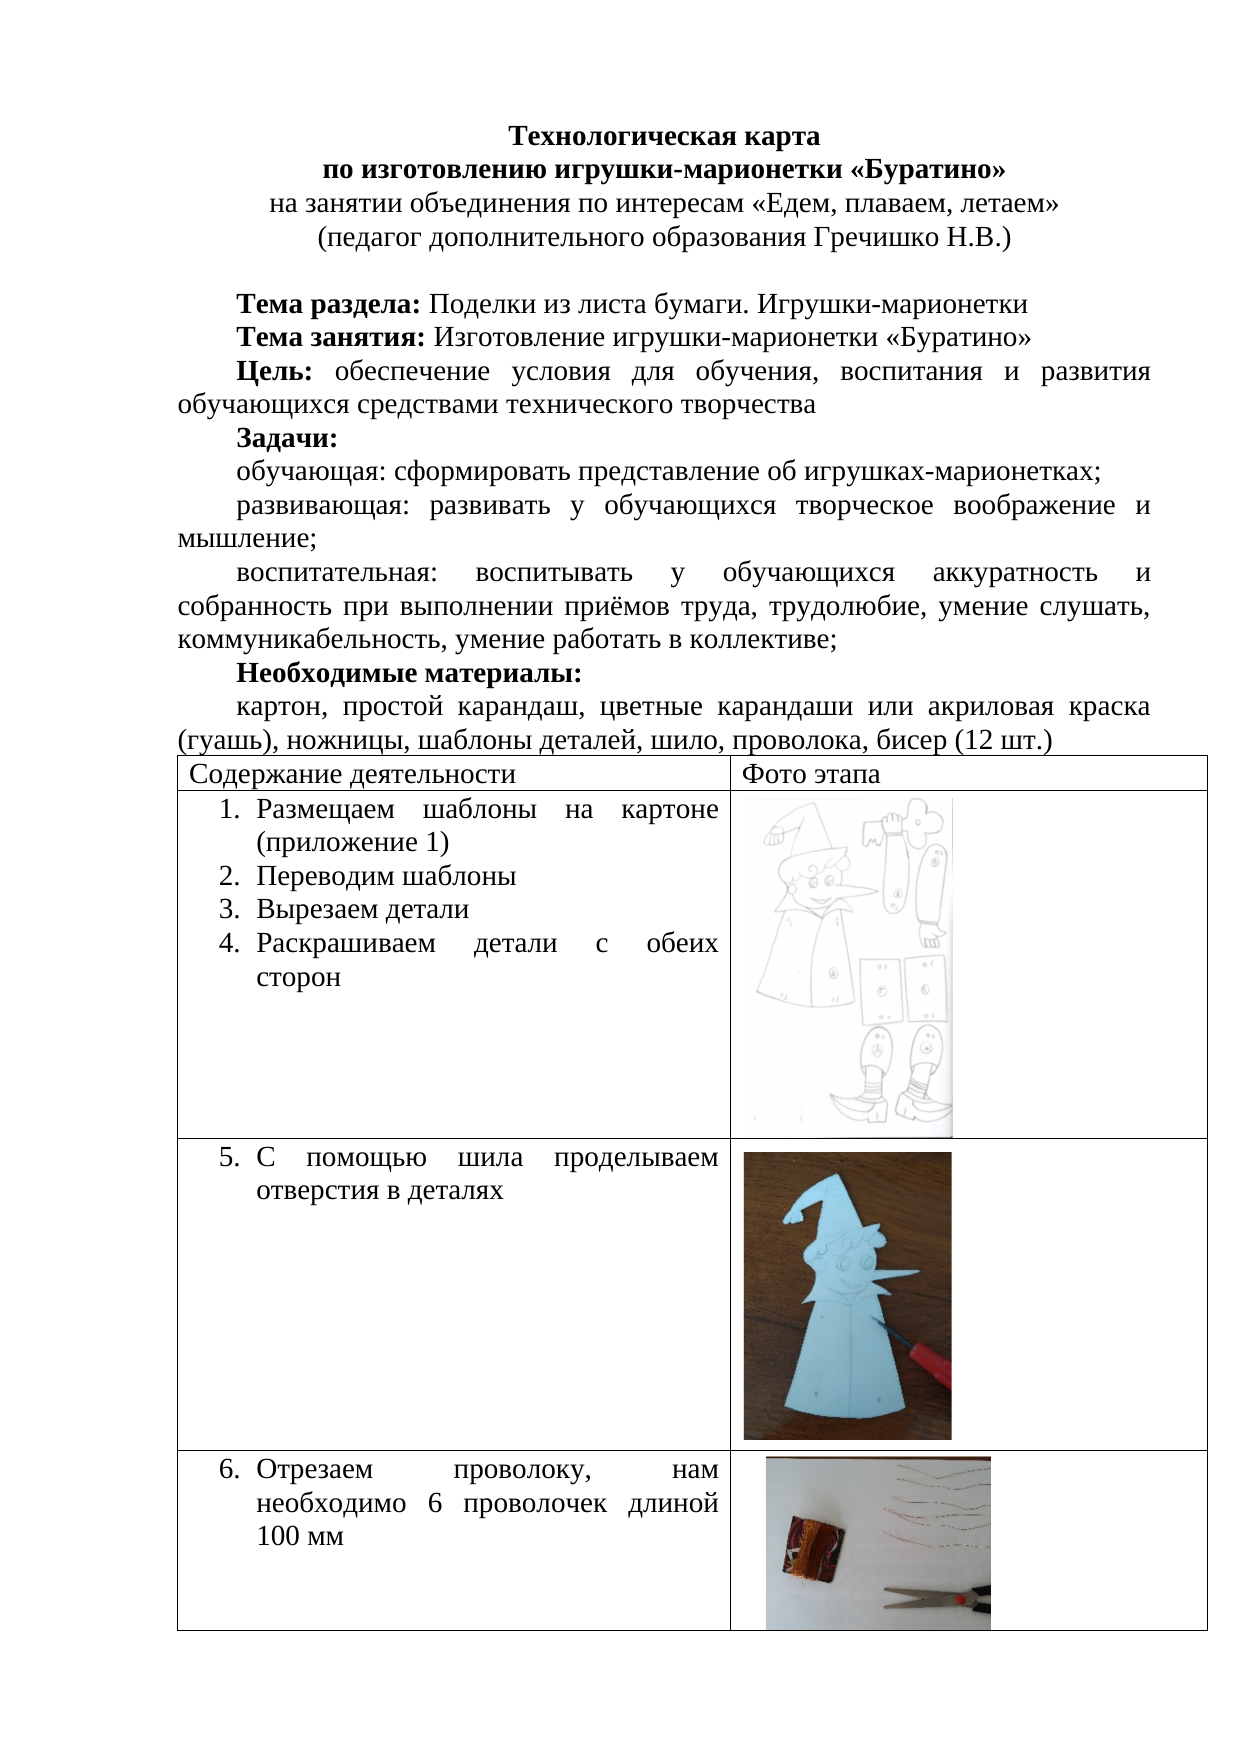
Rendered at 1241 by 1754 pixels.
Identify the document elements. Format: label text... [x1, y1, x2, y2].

text Необходимые материалы: [177, 655, 1152, 688]
table_cell [731, 791, 1207, 1138]
text Тема занятия: Изготовление игрушки-марионетки «Буратино» [177, 319, 1152, 353]
text обучающая: сформировать представление об игрушках-марионетках; [177, 453, 1152, 487]
text воспитательная: воспитывать у обучающихся аккуратность и собранность при выполнении приёмов труда, трудолюбие, умение слушать, коммуникабельность, умение работать в коллективе; [177, 554, 1152, 655]
text Цель: обеспечение условия для обучения, воспитания и развития обучающихся средствами технического творчества [177, 353, 1152, 420]
table_cell Размещаем шаблоны на картоне (приложение 1) Переводим шаблоны Вырезаем детали Раскрашиваем детали с обеих сторон [178, 791, 730, 1138]
text картон, простой карандаш, цветные карандаши или акриловая краска (гуашь), ножницы, шаблоны деталей, шило, проволока, бисер (12 шт.) [177, 688, 1152, 755]
table_cell [731, 1451, 1207, 1630]
text Технологическая карта [177, 118, 1152, 152]
table_header Содержание деятельности [178, 756, 730, 790]
table_cell [731, 1139, 1207, 1450]
text Задачи: [177, 420, 1152, 453]
table_cell Отрезаем проволоку, нам необходимо 6 проволочек длиной 100 мм [178, 1451, 730, 1630]
text по изготовлению игрушки-марионетки «Буратино» [177, 152, 1152, 185]
text Тема раздела: Поделки из листа бумаги. Игрушки-марионетки [177, 286, 1152, 319]
table_cell С помощью шила проделываем отверстия в деталях [178, 1139, 730, 1450]
picture [766, 1457, 991, 1630]
text на занятии объединения по интересам «Едем, плаваем, летаем» [177, 185, 1152, 219]
picture [745, 798, 952, 1138]
text развивающая: развивать у обучающихся творческое воображение и мышление; [177, 487, 1152, 554]
text (педагог дополнительного образования Гречишко Н.В.) [177, 219, 1152, 252]
table_header Фото этапа [731, 756, 1207, 790]
picture [744, 1152, 952, 1440]
